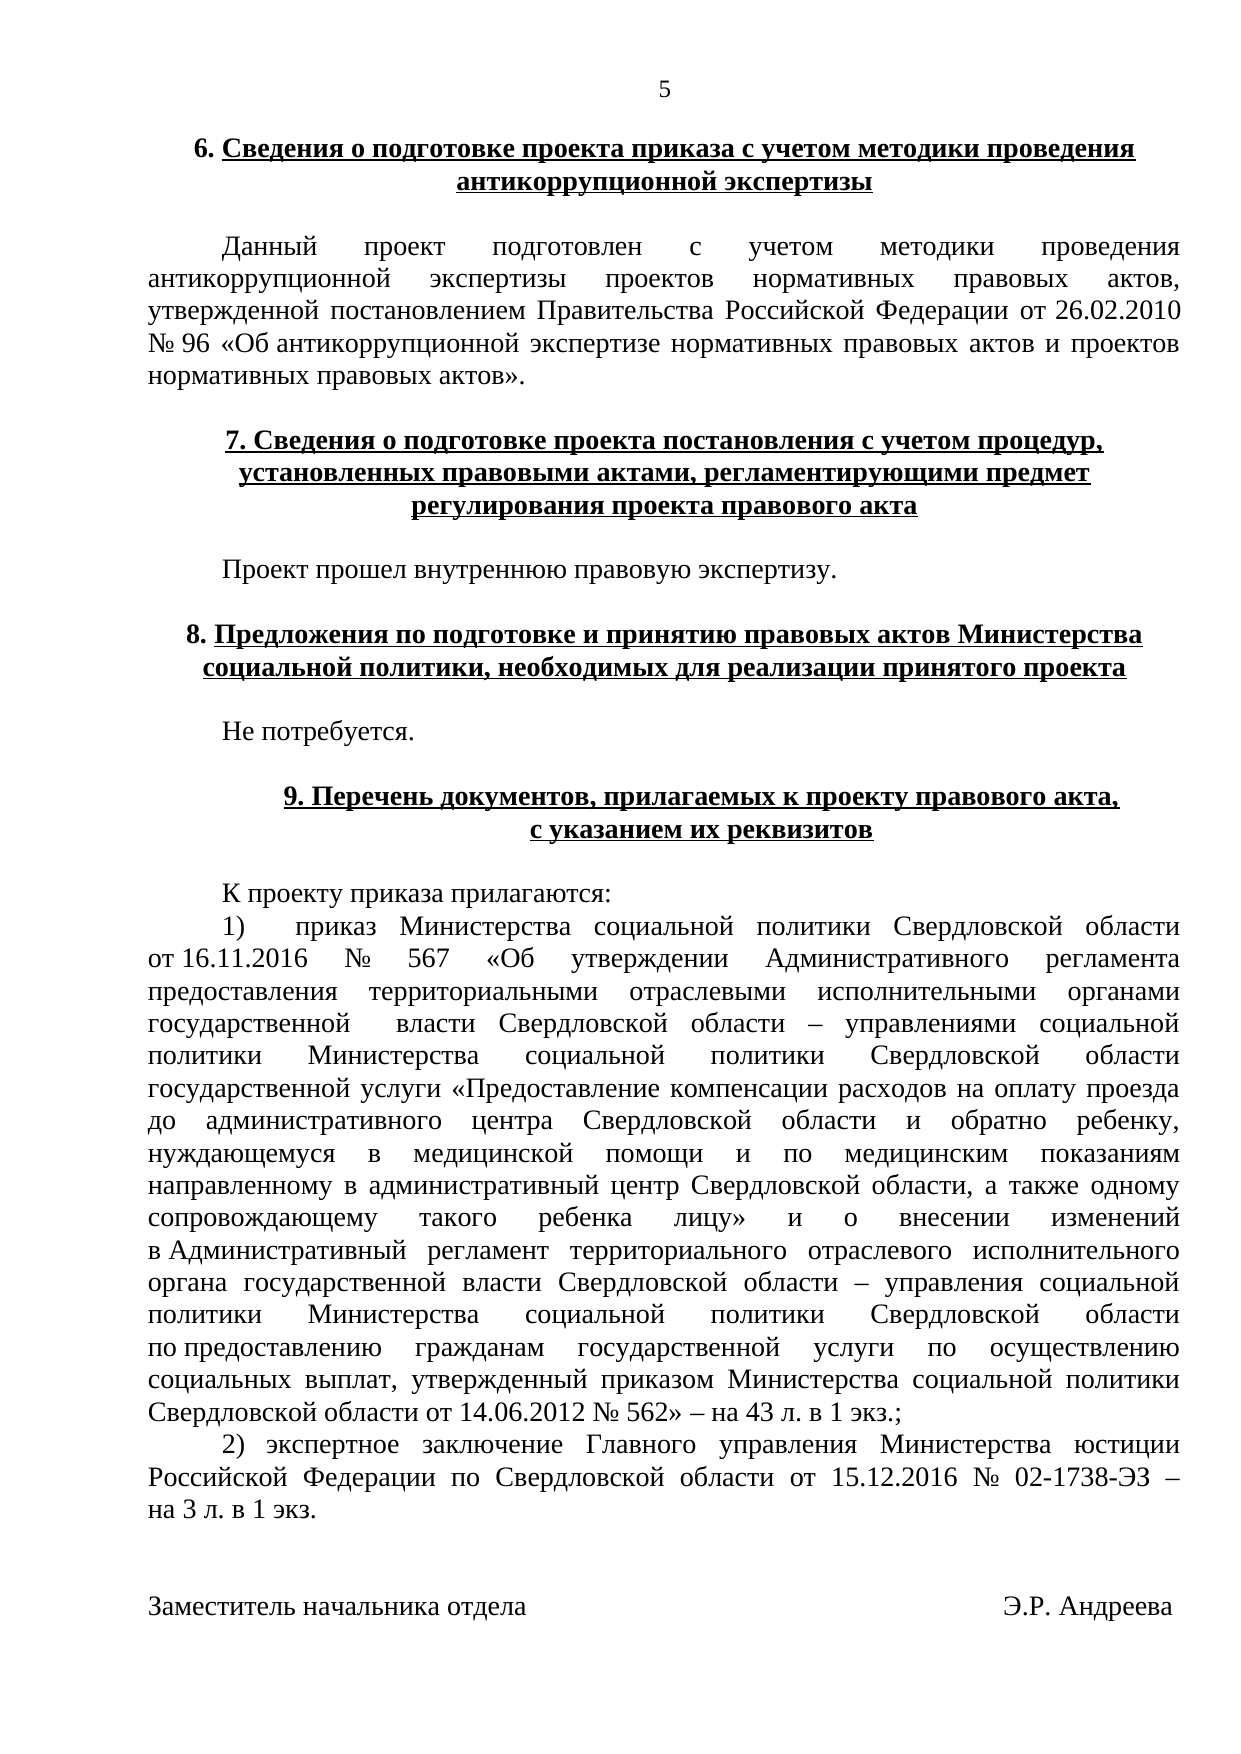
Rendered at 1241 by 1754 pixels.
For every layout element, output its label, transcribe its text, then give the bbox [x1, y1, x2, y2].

text Не потребуется. [148, 714, 1181, 747]
text 9. Перечень документов, прилагаемых к проекту правового акта, [148, 779, 1181, 812]
text Заместитель начальника отдела Э.Р. Андреева [148, 1589, 1181, 1622]
list приказ Министерства социальной политики Свердловской области от 16.11.2016 № 567 «Об утверждении Административного регламента предоставления территориальными отраслевыми исполнительными органами государственной власти Свердловской области – управлениями социальной политики Министерства социальной политики Свердловской области государственной услуги «Предоставление компенсации расходов на оплату проезда до административного центра Свердловской области и обратно ребенку, нуждающемуся в медицинской помощи и по медицинским показаниям направленному в административный центр Свердловской области, а также одному сопровождающему такого ребенка лицу» и о внесении изменений в Административный регламент территориального отраслевого исполнительного органа государственной власти Свердловской области – управления социальной политики Министерства социальной политики Свердловской области по предоставлению гражданам государственной услуги по осуществлению социальных выплат, утвержденный приказом Министерства социальной политики Свердловской области от 14.06.2012 № 562» – на 43 л. в 1 экз.; [148, 909, 1181, 1427]
text Данный проект подготовлен с учетом методики проведения антикоррупционной экспертизы проектов нормативных правовых актов, утвержденной постановлением Правительства Российской Федерации от 26.02.2010 № 96 «Об антикоррупционной экспертизе нормативных правовых актов и проектов нормативных правовых актов». [148, 228, 1181, 391]
text К проекту приказа прилагаются: [148, 876, 1181, 909]
text 8. Предложения по подготовке и принятию правовых актов Министерства социальной политики, необходимых для реализации принятого проекта [148, 617, 1181, 682]
text Проект прошел внутреннюю правовую экспертизу. [148, 552, 1181, 585]
text 7. Сведения о подготовке проекта постановления с учетом процедур, установленных правовыми актами, регламентирующими предмет регулирования проекта правового акта [148, 423, 1181, 520]
list экспертное заключение Главного управления Министерства юстиции Российской Федерации по Свердловской области от 15.12.2016 № 02-1738-ЭЗ – на 3 л. в 1 экз. [148, 1427, 1181, 1524]
text с указанием их реквизитов [148, 812, 1181, 844]
text 6. Сведения о подготовке проекта приказа с учетом методики проведения антикоррупционной экспертизы [148, 131, 1181, 196]
